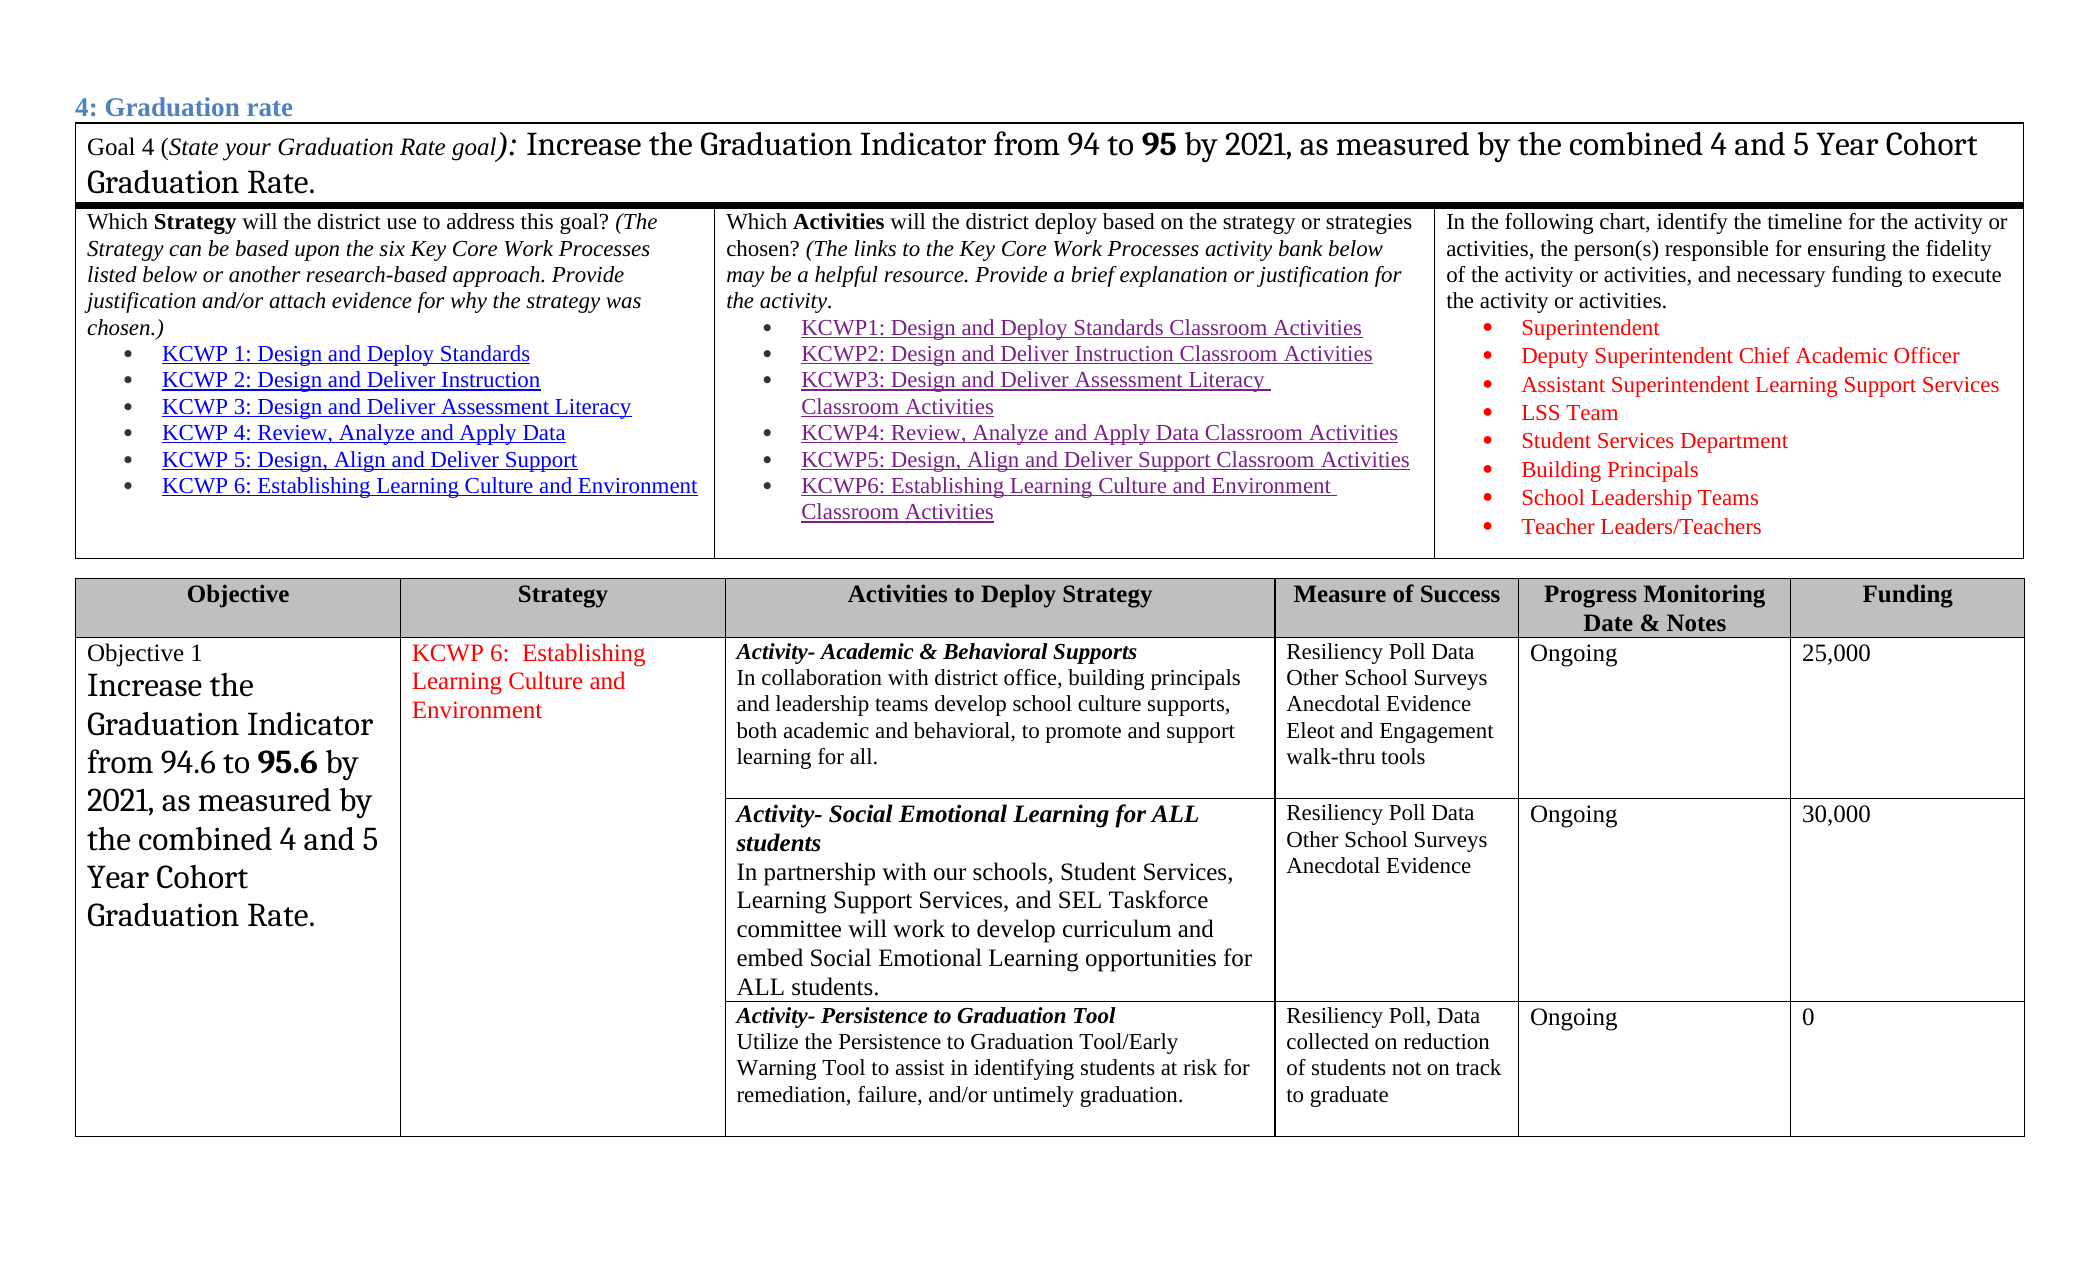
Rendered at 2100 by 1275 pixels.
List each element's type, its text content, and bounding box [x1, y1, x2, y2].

table_cell Objective 1 Increase the Graduation Indicator from 94.6 to 95.6 by 2021, as measured by the combined 4 and 5 Year Cohort Graduation Rate. [76, 638, 400, 1136]
table_header Goal 4 (State your Graduation Rate goal): Increase the Graduation Indicator from 94 to 95 by 2021, as measured by the combined 4 and 5 Year Cohort Graduation Rate. [76, 124, 2023, 202]
table_cell Ongoing [1519, 1002, 1790, 1136]
table_cell In the following chart, identify the timeline for the activity or activities, the person(s) responsible for ensuring the fidelity of the activity or activities, and necessary funding to execute the activity or activities. Superintendent Deputy Superintendent Chief Academic Officer Assistant Superintendent Learning Support Services LSS Team Student Services Department Building Principals School Leadership Teams Teacher Leaders/Teachers [1435, 209, 2023, 558]
table_header Measure of Success [1276, 579, 1518, 637]
table_cell Activity- Persistence to Graduation Tool Utilize the Persistence to Graduation Tool/Early Warning Tool to assist in identifying students at risk for remediation, failure, and/or untimely graduation. [726, 1002, 1274, 1136]
table_cell Resiliency Poll Data Other School Surveys Anecdotal Evidence [1276, 799, 1518, 1001]
subtitle 4: Graduation rate [75, 60, 2025, 122]
table_cell 30,000 [1791, 799, 2024, 1001]
table_cell Which Strategy will the district use to address this goal? (The Strategy can be based upon the six Key Core Work Processes listed below or another research-based approach. Provide justification and/or attach evidence for why the strategy was chosen.) KCWP 1: Design and Deploy Standards KCWP 2: Design and Deliver Instruction KCWP 3: Design and Deliver Assessment Literacy KCWP 4: Review, Analyze and Apply Data KCWP 5: Design, Align and Deliver Support KCWP 6: Establishing Learning Culture and Environment [76, 209, 714, 558]
table_cell Ongoing [1519, 638, 1790, 798]
table_cell Activity- Social Emotional Learning for ALL students In partnership with our schools, Student Services, Learning Support Services, and SEL Taskforce committee will work to develop curriculum and embed Social Emotional Learning opportunities for ALL students. [726, 799, 1274, 1001]
table_header Objective [76, 579, 400, 637]
table_cell Activity- Academic & Behavioral Supports In collaboration with district office, building principals and leadership teams develop school culture supports, both academic and behavioral, to promote and support learning for all. [726, 638, 1274, 798]
table_header Strategy [401, 579, 725, 637]
table_cell Resiliency Poll, Data collected on reduction of students not on track to graduate [1276, 1002, 1518, 1136]
table_cell 0 [1791, 1002, 2024, 1136]
table_header Progress Monitoring Date & Notes [1519, 579, 1790, 637]
table_header Funding [1791, 579, 2024, 637]
table_cell Ongoing [1519, 799, 1790, 1001]
table_cell Which Activities will the district deploy based on the strategy or strategies chosen? (The links to the Key Core Work Processes activity bank below may be a helpful resource. Provide a brief explanation or justification for the activity. KCWP1: Design and Deploy Standards Classroom Activities KCWP2: Design and Deliver Instruction Classroom Activities KCWP3: Design and Deliver Assessment Literacy Classroom Activities KCWP4: Review, Analyze and Apply Data Classroom Activities KCWP5: Design, Align and Deliver Support Classroom Activities KCWP6: Establishing Learning Culture and Environment Classroom Activities [715, 209, 1434, 558]
table_header Activities to Deploy Strategy [726, 579, 1274, 637]
table_cell KCWP 6: Establishing Learning Culture and Environment [401, 638, 725, 1136]
table_cell Resiliency Poll Data Other School Surveys Anecdotal Evidence Eleot and Engagement walk-thru tools [1276, 638, 1518, 798]
table_cell 25,000 [1791, 638, 2024, 798]
